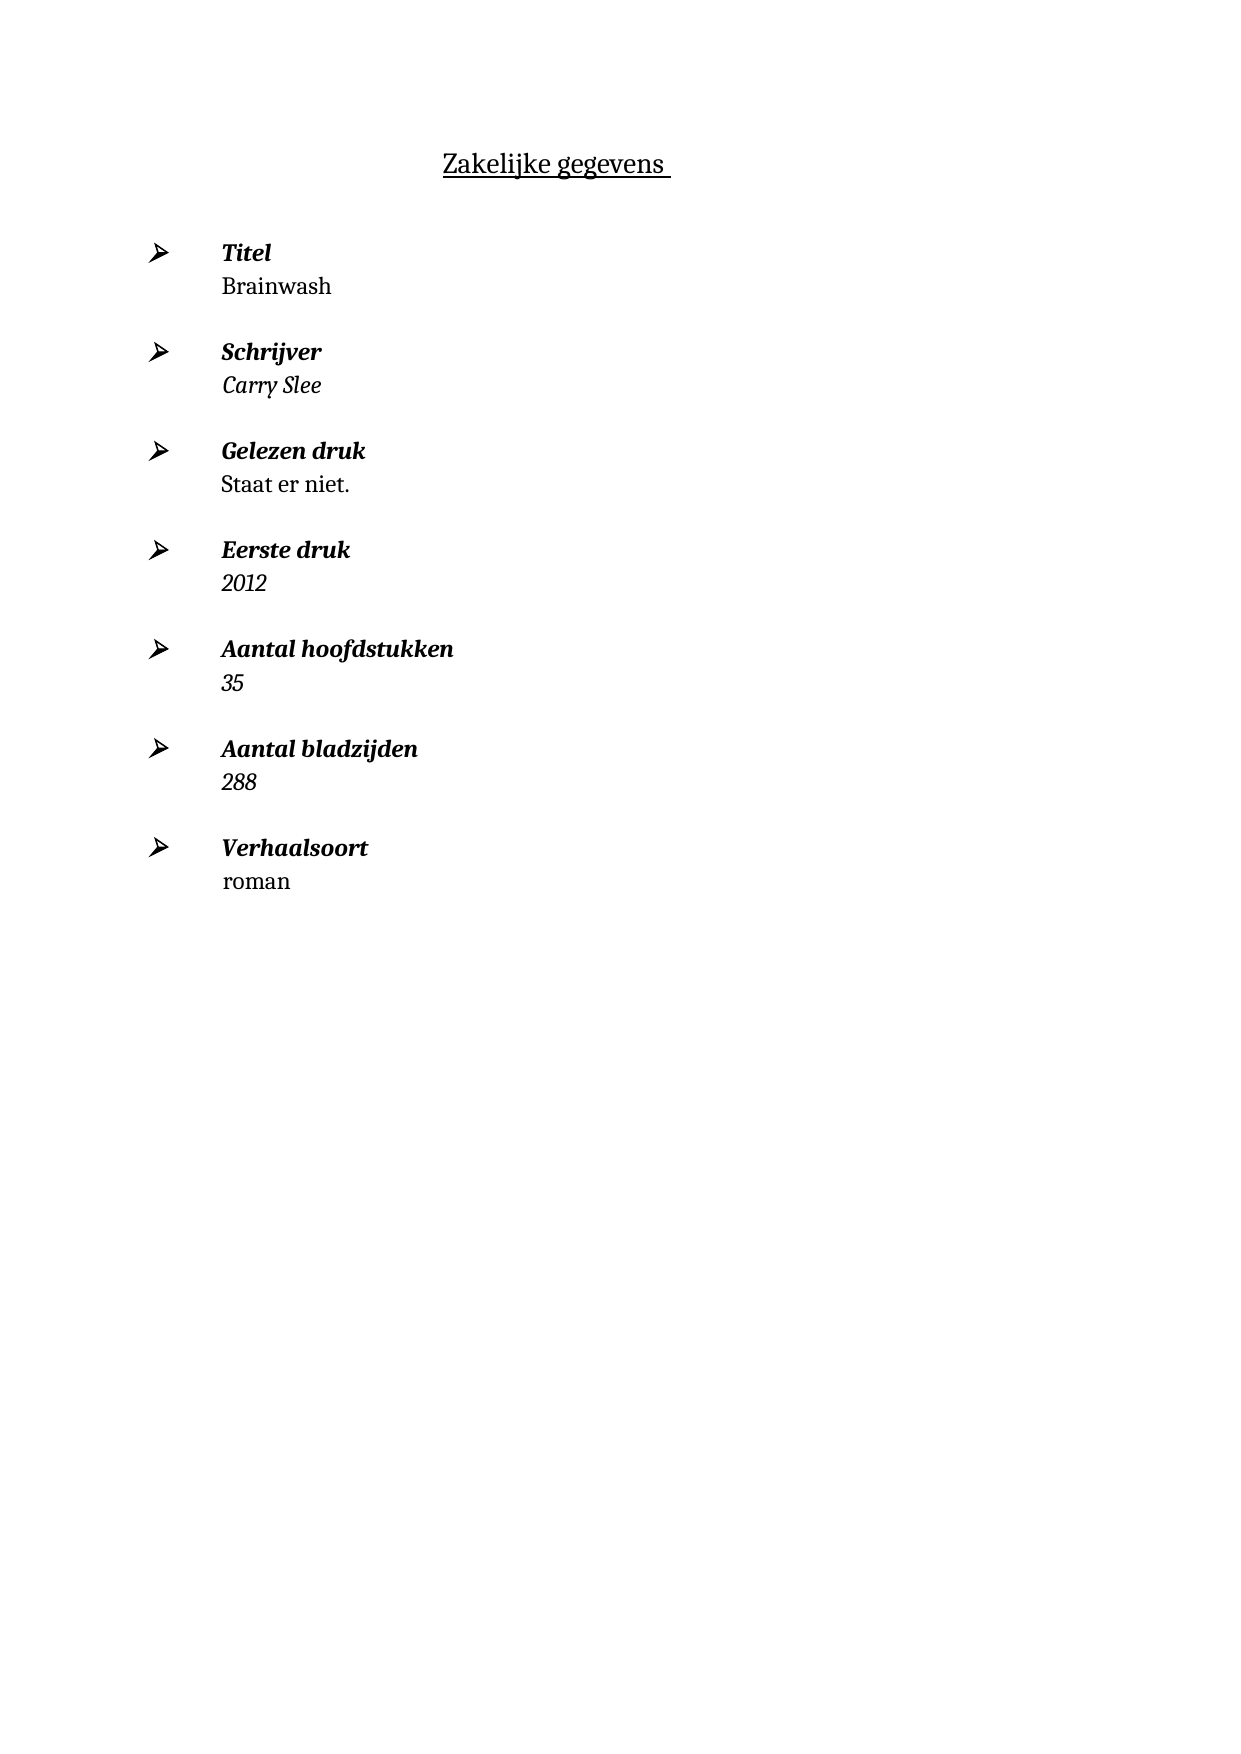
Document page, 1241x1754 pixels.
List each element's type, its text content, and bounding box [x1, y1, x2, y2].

list 2012 [221, 569, 1093, 598]
list Aantal hoofdstukken [148, 635, 1093, 664]
text Zakelijke gegevens [369, 148, 1093, 181]
list Gelezen druk [148, 437, 1093, 466]
list Titel [148, 239, 1093, 268]
list 288 [221, 767, 1093, 796]
list roman [223, 867, 1093, 895]
list Brainwash [221, 272, 1093, 301]
list Schrijver [148, 338, 1093, 367]
list Eerste druk [148, 536, 1093, 565]
list Staat er niet. [148, 470, 1093, 499]
list 35 [221, 668, 1093, 697]
list Carry Slee [223, 371, 1093, 400]
list Aantal bladzijden [148, 734, 1093, 763]
list Verhaalsoort [148, 833, 1093, 862]
